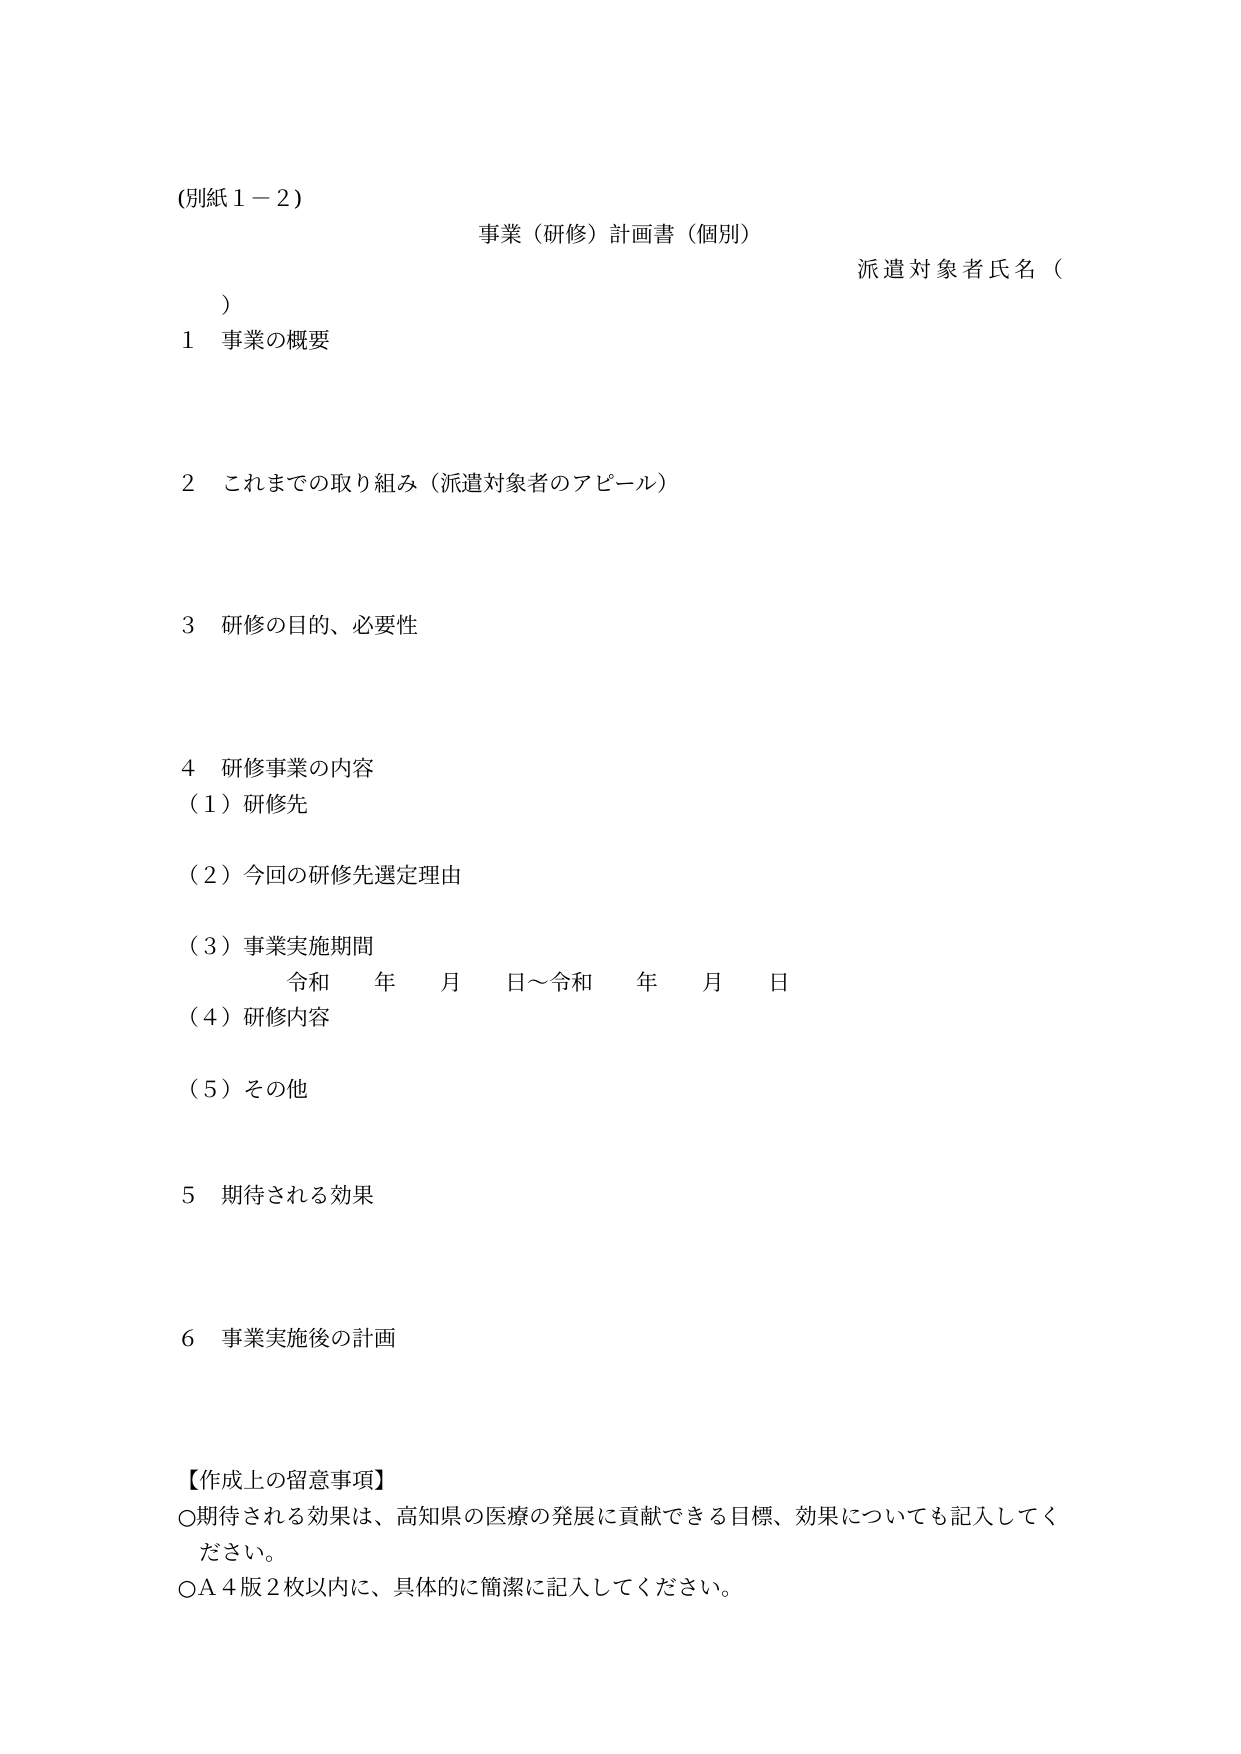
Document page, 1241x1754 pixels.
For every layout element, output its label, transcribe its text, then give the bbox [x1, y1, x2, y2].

text ４ 研修事業の内容 [177, 749, 1063, 785]
text ３ 研修の目的、必要性 [177, 607, 1063, 642]
text 派遣対象者氏名（ ） [177, 250, 1063, 322]
text （２）今回の研修先選定理由 [177, 856, 1063, 892]
text （４）研修内容 [177, 998, 1063, 1034]
text 事業（研修）計画書（個別） [177, 215, 1063, 250]
text （１）研修先 [177, 785, 1063, 820]
text ○Ａ４版２枚以内に、具体的に簡潔に記入してください。 [177, 1568, 1063, 1604]
text (別紙１－２) [177, 179, 1063, 215]
text （３）事業実施期間 [177, 927, 1063, 963]
text １ 事業の概要 [177, 322, 1063, 357]
text ５ 期待される効果 [177, 1177, 1063, 1212]
text 令和 年 月 日〜令和 年 月 日 [177, 963, 1063, 998]
text 【作成上の留意事項】 [177, 1462, 1063, 1497]
text ２ これまでの取り組み（派遣対象者のアピール） [177, 464, 1063, 500]
text ○期待される効果は、高知県の医療の発展に貢献できる目標、効果についても記入してください。 [177, 1497, 1063, 1568]
text ６ 事業実施後の計画 [177, 1319, 1063, 1355]
text （５）その他 [177, 1070, 1063, 1105]
